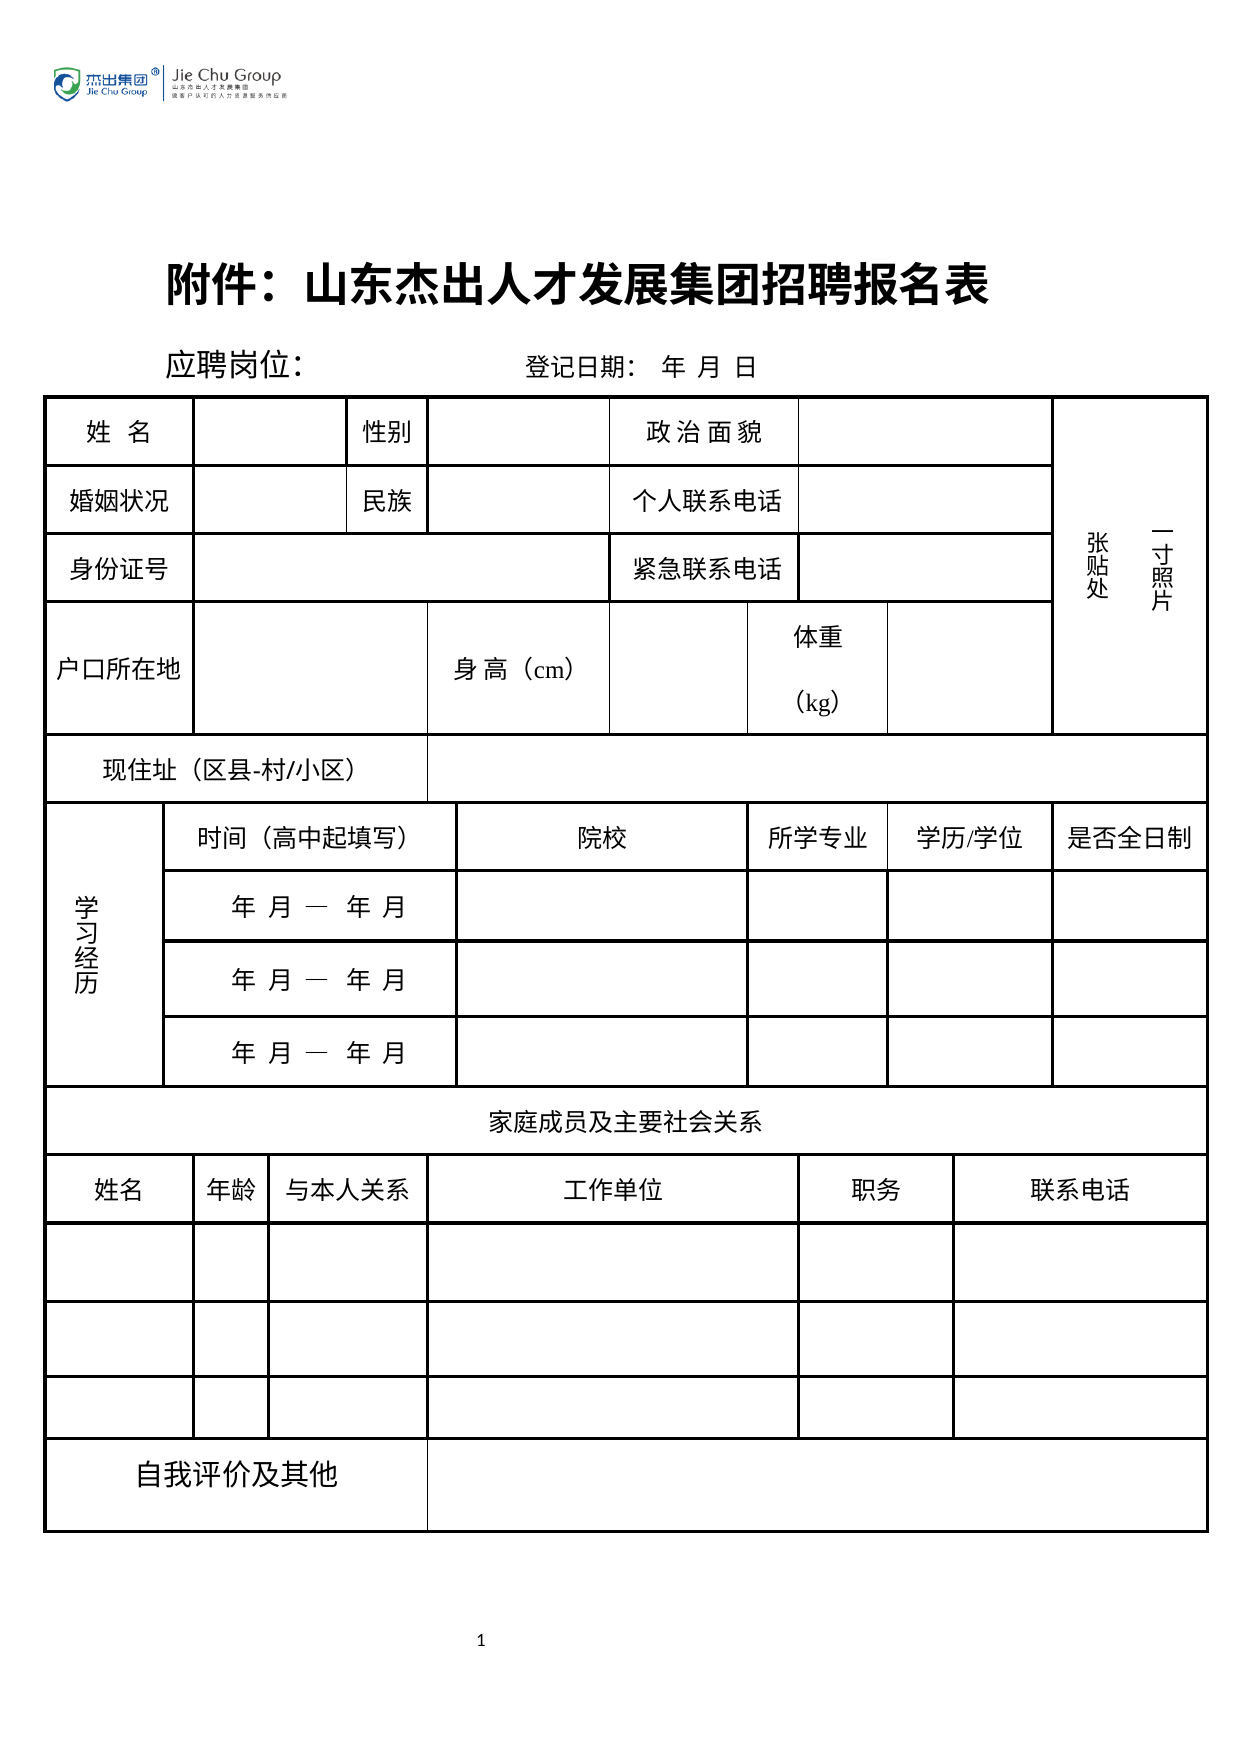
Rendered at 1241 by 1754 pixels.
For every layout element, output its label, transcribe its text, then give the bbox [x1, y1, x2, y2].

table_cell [47, 1440, 427, 1530]
table_cell 学习经历 [47, 804, 162, 1085]
table_cell [428, 736, 1206, 801]
table_cell [195, 535, 608, 600]
table_cell [429, 1378, 797, 1437]
table_header [799, 399, 1051, 463]
table_cell 与本人关系 [270, 1156, 426, 1221]
table_cell 联系电话 [955, 1156, 1206, 1221]
table_header [429, 399, 609, 463]
table_cell [955, 1303, 1206, 1374]
table_header 性别 [348, 399, 426, 463]
table_cell [800, 1225, 952, 1300]
table_cell [749, 872, 886, 939]
table_cell [195, 1378, 267, 1437]
table_cell [458, 1018, 746, 1085]
table_cell 户口所在地 [47, 603, 192, 733]
table_cell 所学专业 [749, 804, 887, 869]
table_cell 家庭成员及主要社会关系 [47, 1088, 1206, 1153]
table_cell 身份证号 [47, 535, 192, 600]
table_cell [749, 943, 886, 1015]
table_cell 民族 [347, 467, 426, 532]
table_cell [458, 872, 746, 939]
table_cell [195, 467, 346, 532]
table_header 一寸照片 张贴处 [1054, 399, 1206, 733]
table_cell 身 高（cm） [428, 603, 609, 733]
table_cell 姓名 [47, 1156, 192, 1221]
table_cell [889, 943, 1051, 1015]
table_cell 是否全日制 [1054, 804, 1206, 869]
table_cell [888, 603, 1051, 733]
table_cell [799, 467, 1051, 532]
table_cell [428, 1440, 1206, 1530]
table_cell [270, 1225, 426, 1300]
table_cell [749, 1018, 886, 1085]
table_cell [429, 1303, 797, 1374]
table_header [195, 399, 345, 463]
table_cell [800, 535, 1051, 600]
table_cell [429, 467, 609, 532]
table_cell 婚姻状况 [47, 467, 192, 532]
table_cell [800, 1378, 952, 1437]
table_cell [270, 1378, 426, 1437]
table_cell [458, 943, 746, 1015]
table_cell [47, 1225, 192, 1300]
table_cell 学历/学位 [888, 804, 1051, 869]
table_cell 年 月 — 年 月 [165, 872, 455, 939]
table_cell [889, 1018, 1051, 1085]
table_cell [800, 1303, 952, 1374]
table_cell [195, 603, 427, 733]
table_cell [195, 1303, 267, 1374]
table_cell [1054, 943, 1206, 1015]
table_cell 年 月 — 年 月 [165, 943, 455, 1015]
table_cell [610, 603, 747, 733]
table_cell 年龄 [195, 1156, 267, 1221]
table_header 姓 名 [47, 399, 192, 463]
table_cell 工作单位 [429, 1156, 797, 1221]
table_cell [955, 1378, 1206, 1437]
table_cell 时间（高中起填写） [165, 804, 455, 869]
table_header 政 治 面 貌 [610, 399, 798, 463]
text 应聘岗位： 登记日期： 年 月 日 [165, 330, 1087, 395]
table_cell [1054, 1018, 1206, 1085]
table_cell 体重（kg） [748, 603, 887, 733]
table_cell [195, 1225, 267, 1300]
table_cell [889, 872, 1051, 939]
table_cell 年 月 — 年 月 [165, 1018, 455, 1085]
table_cell 院校 [458, 804, 746, 869]
picture [53, 64, 289, 104]
text 附件：山东杰出人才发展集团招聘报名表 [165, 233, 1087, 330]
table_cell 个人联系电话 [610, 467, 798, 532]
table_cell [47, 1378, 192, 1437]
table_cell [47, 1303, 192, 1374]
table_cell [1054, 872, 1206, 939]
table_cell 职务 [800, 1156, 952, 1221]
table_cell [955, 1225, 1206, 1300]
table_cell [270, 1303, 426, 1374]
table_cell [429, 1225, 797, 1300]
table_cell 紧急联系电话 [611, 535, 797, 600]
table_cell 现住址（区县-村/小区） [47, 736, 427, 801]
